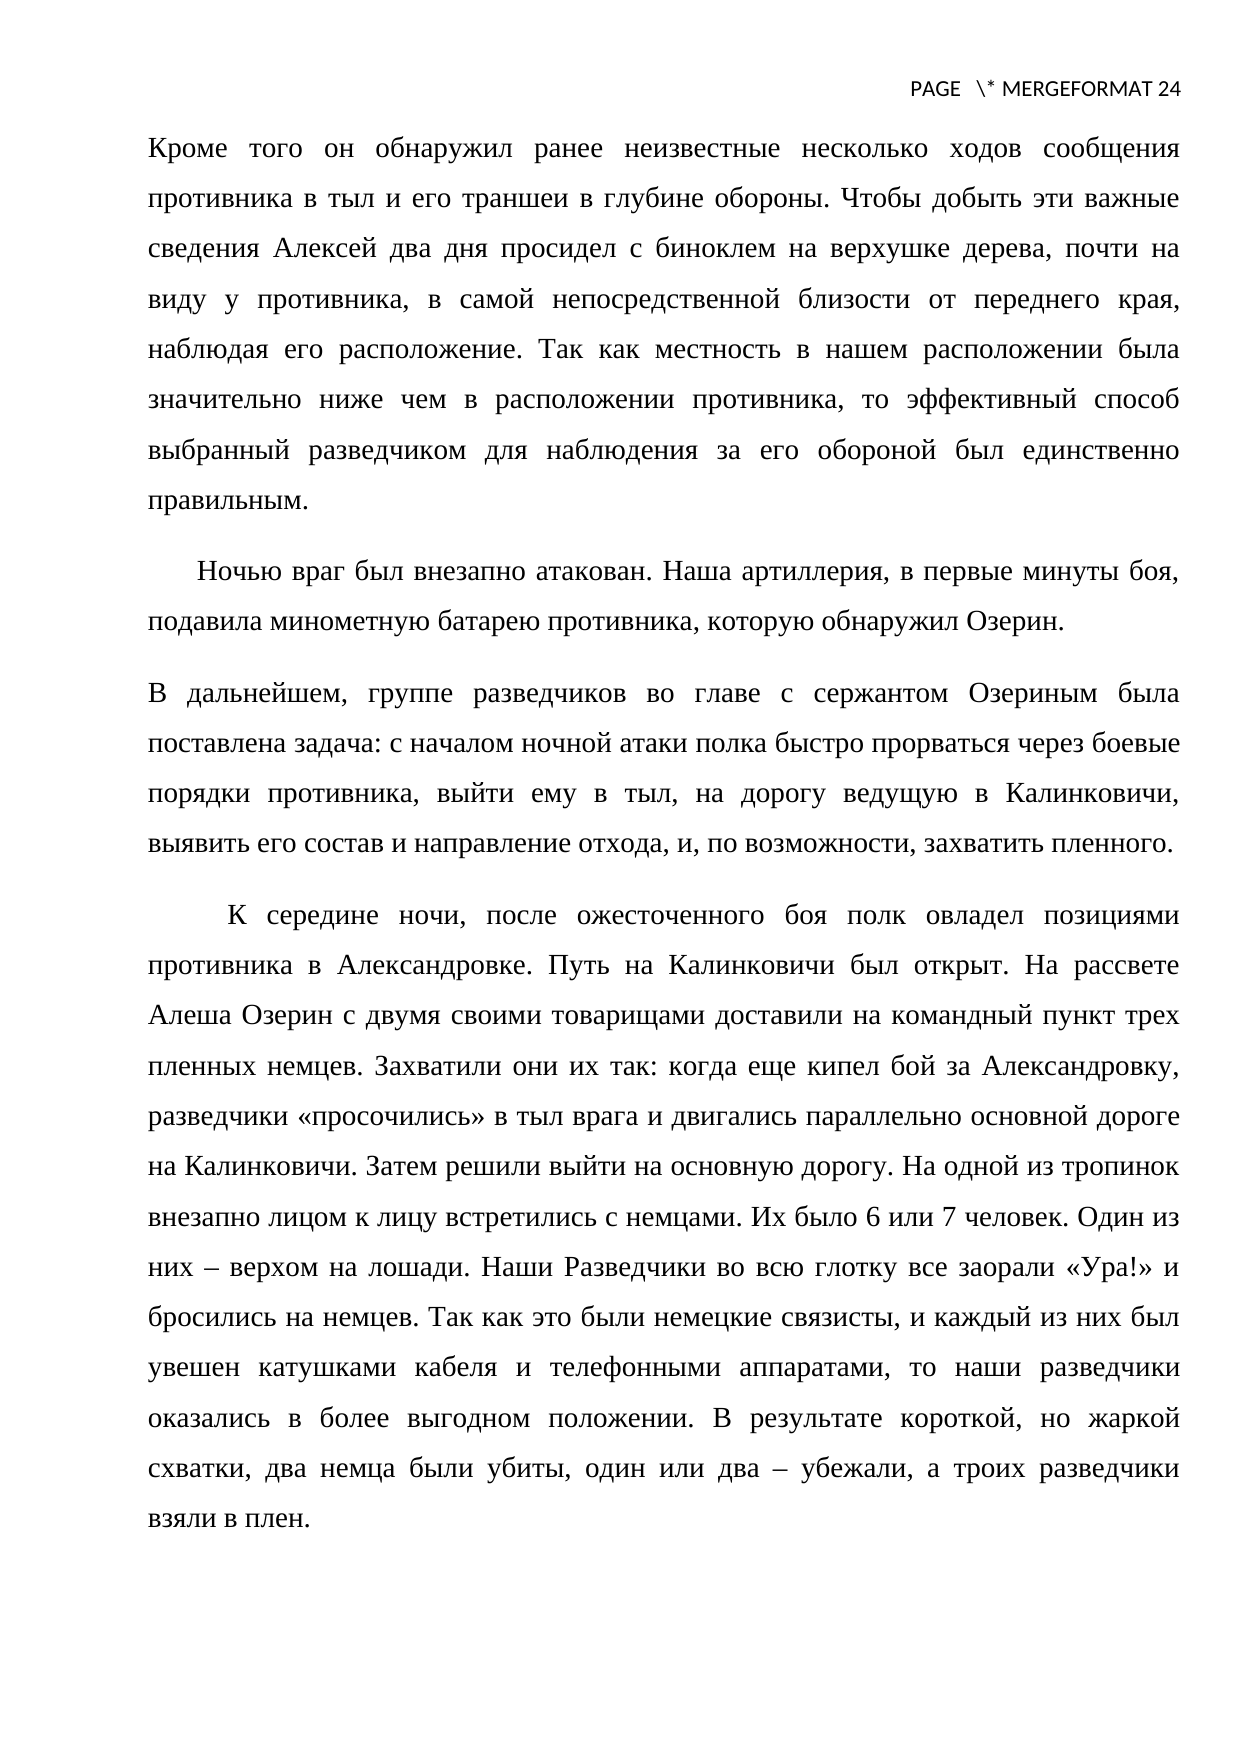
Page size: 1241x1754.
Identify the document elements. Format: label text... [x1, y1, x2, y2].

text Кроме того он обнаружил ранее неизвестные несколько ходов сообщения противника в тыл и его траншеи в глубине обороны. Чтобы добыть эти важные сведения Алексей два дня просидел с биноклем на верхушке дерева, почти на виду у противника, в самой непосредственной близости от переднего края, наблюдая его расположение. Так как местность в нашем расположении была значительно ниже чем в расположении противника, то эффективный способ выбранный разведчиком для наблюдения за его обороной был единственно правильным. [148, 130, 1181, 516]
text Ночью враг был внезапно атакован. Наша артиллерия, в первые минуты боя, подавила минометную батарею противника, которую обнаружил Озерин. [148, 553, 1181, 637]
text К середине ночи, после ожесточенного боя полк овладел позициями противника в Александровке. Путь на Калинковичи был открыт. На рассвете Алеша Озерин с двумя своими товарищами доставили на командный пункт трех пленных немцев. Захватили они их так: когда еще кипел бой за Александровку, разведчики «просочились» в тыл врага и двигались параллельно основной дороге на Калинковичи. Затем решили выйти на основную дорогу. На одной из тропинок внезапно лицом к лицу встретились с немцами. Их было 6 или 7 человек. Один из них – верхом на лошади. Наши Разведчики во всю глотку все заорали «Ура!» и бросились на немцев. Так как это были немецкие связисты, и каждый из них был увешен катушками кабеля и телефонными аппаратами, то наши разведчики оказались в более выгодном положении. В результате короткой, но жаркой схватки, два немца были убиты, один или два – убежали, а троих разведчики взяли в плен. [148, 897, 1181, 1534]
text В дальнейшем, группе разведчиков во главе с сержантом Озериным была поставлена задача: с началом ночной атаки полка быстро прорваться через боевые порядки противника, выйти ему в тыл, на дорогу ведущую в Калинковичи, выявить его состав и направление отхода, и, по возможности, захватить пленного. [148, 675, 1181, 859]
